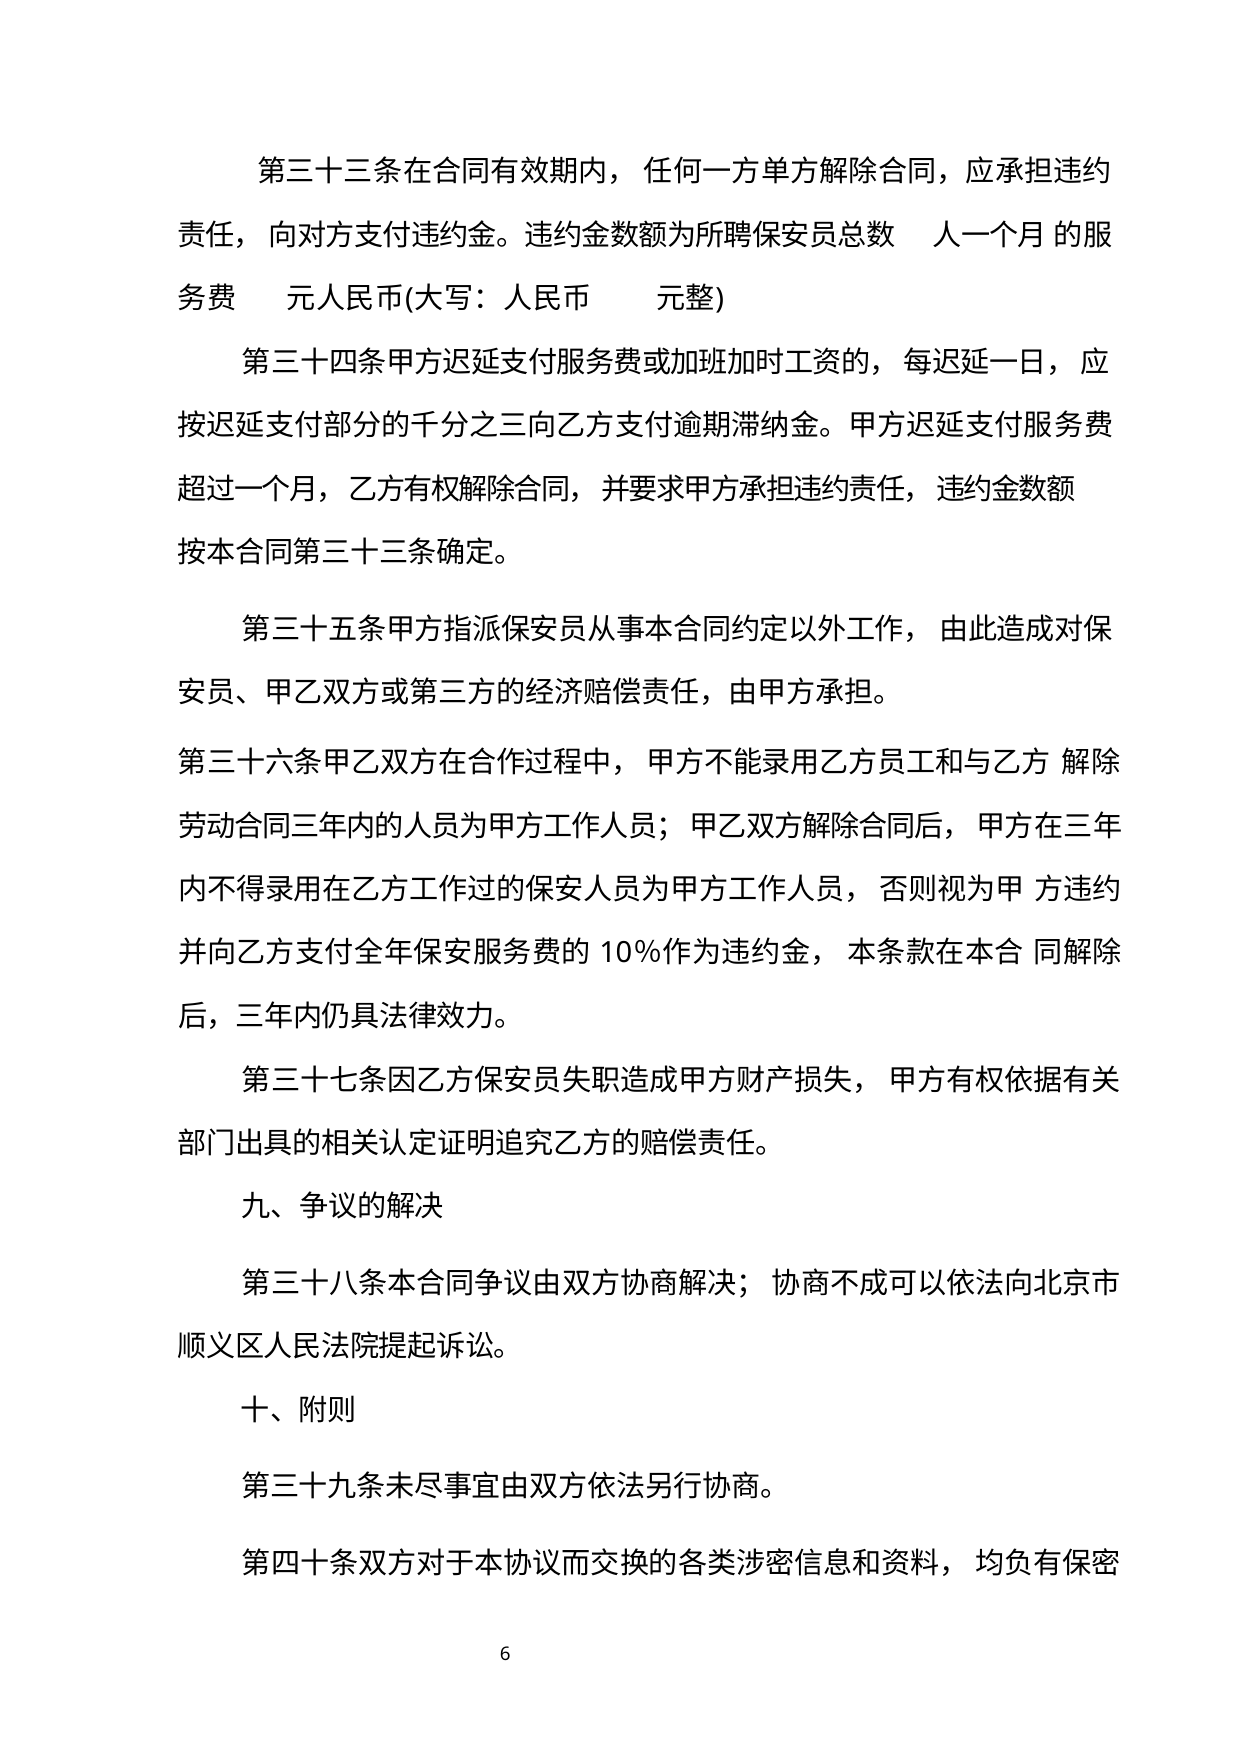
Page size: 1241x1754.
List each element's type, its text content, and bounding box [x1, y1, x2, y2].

text 第三十九条未尽事宜由双方依法另行协商。 [241, 1463, 1122, 1505]
text 第三十三条在合同有效期内， 任何一方单方解除合同，应承担违约 责任， 向对方支付违约金。违约金数额为所聘保安员总数 人一个月 的服务费 元人民币(大写：人民币 元整) [177, 148, 1113, 317]
text 第三十八条本合同争议由双方协商解决； 协商不成可以依法向北京市 顺义区人民法院提起诉讼。 [177, 1259, 1122, 1365]
text 第三十五条甲方指派保安员从事本合同约定以外工作， 由此造成对保 安员、甲乙双方或第三方的经济赔偿责任，由甲方承担。 [178, 605, 1113, 711]
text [177, 1540, 1122, 1582]
text 九、争议的解决 [241, 1183, 1122, 1225]
text 第三十四条甲方迟延支付服务费或加班加时工资的， 每迟延一日， 应 按迟延支付部分的千分之三向乙方支付逾期滞纳金。甲方迟延支付服务费 超过一个月， 乙方有权解除合同， 并要求甲方承担违约责任， 违约金数额 [177, 338, 1113, 507]
text 按本合同第三十三条确定。 [177, 529, 1122, 571]
text 第三十七条因乙方保安员失职造成甲方财产损失， 甲方有权依据有关 部门出具的相关认定证明追究乙方的赔偿责任。 [177, 1056, 1122, 1162]
text 第三十六条甲乙双方在合作过程中， 甲方不能录用乙方员工和与乙方 解除劳动合同三年内的人员为甲方工作人员； 甲乙双方解除合同后， 甲方在三年内不得录用在乙方工作过的保安人员为甲方工作人员， 否则视为甲 方违约并向乙方支付全年保安服务费的 10％作为违约金， 本条款在本合 同解除后，三年内仍具法律效力。 [177, 739, 1122, 1035]
text 十、附则 [241, 1386, 1122, 1429]
